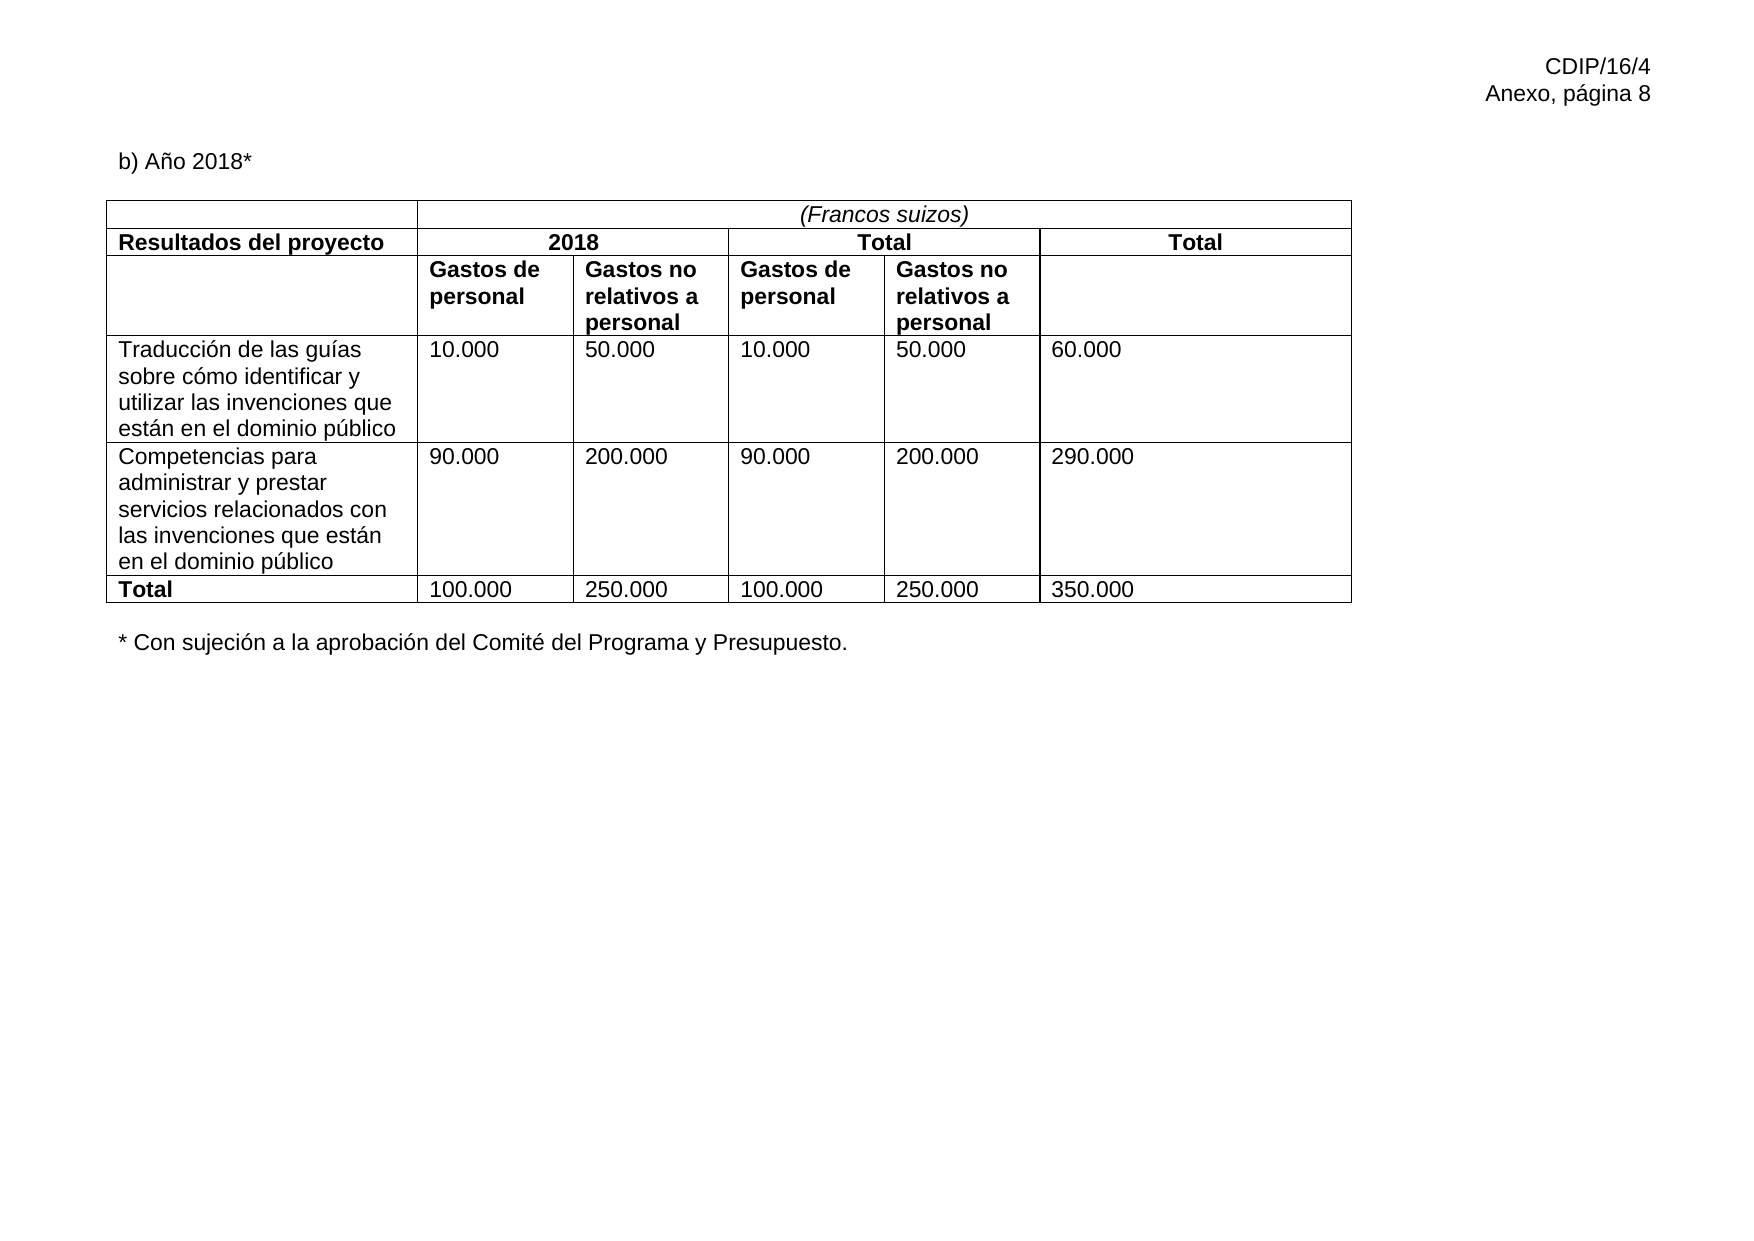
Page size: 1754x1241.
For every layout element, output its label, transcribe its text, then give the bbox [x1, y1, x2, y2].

text b) Año 2018* [118, 148, 1651, 174]
table_cell 250.000 [574, 576, 728, 602]
table_cell 60.000 [1041, 336, 1351, 442]
table_cell 90.000 [418, 443, 573, 574]
table_cell [107, 256, 417, 335]
table_header (Francos suizos) [418, 201, 1351, 228]
table_cell 90.000 [729, 443, 884, 574]
table_cell Competencias para administrar y prestar servicios relacionados con las invenciones que están en el dominio público [107, 443, 417, 574]
table_cell 10.000 [418, 336, 573, 442]
table_cell 290.000 [1041, 443, 1351, 574]
table_cell Gastos de personal [418, 256, 573, 335]
table_cell 100.000 [729, 576, 884, 602]
table_cell 350.000 [1041, 576, 1351, 602]
table_cell Gastos no relativos a personal [574, 256, 728, 335]
table_cell Gastos no relativos a personal [885, 256, 1039, 335]
table_cell 200.000 [885, 443, 1039, 574]
table_cell Traducción de las guías sobre cómo identificar y utilizar las invenciones que están en el dominio público [107, 336, 417, 442]
table_cell 100.000 [418, 576, 573, 602]
table_cell Total [1041, 229, 1351, 255]
table_cell Total [107, 576, 417, 602]
text * Con sujeción a la aprobación del Comité del Programa y Presupuesto. [118, 629, 1651, 656]
table_cell [1041, 256, 1351, 335]
table_cell 250.000 [885, 576, 1039, 602]
table_cell 10.000 [729, 336, 884, 442]
table_cell 200.000 [574, 443, 728, 574]
table_cell 50.000 [885, 336, 1039, 442]
table_cell Gastos de personal [729, 256, 884, 335]
table_cell Resultados del proyecto [107, 229, 417, 255]
table_cell 2018 [418, 229, 728, 255]
table_cell 50.000 [574, 336, 728, 442]
table_cell Total [729, 229, 1039, 255]
table_header [107, 201, 417, 228]
